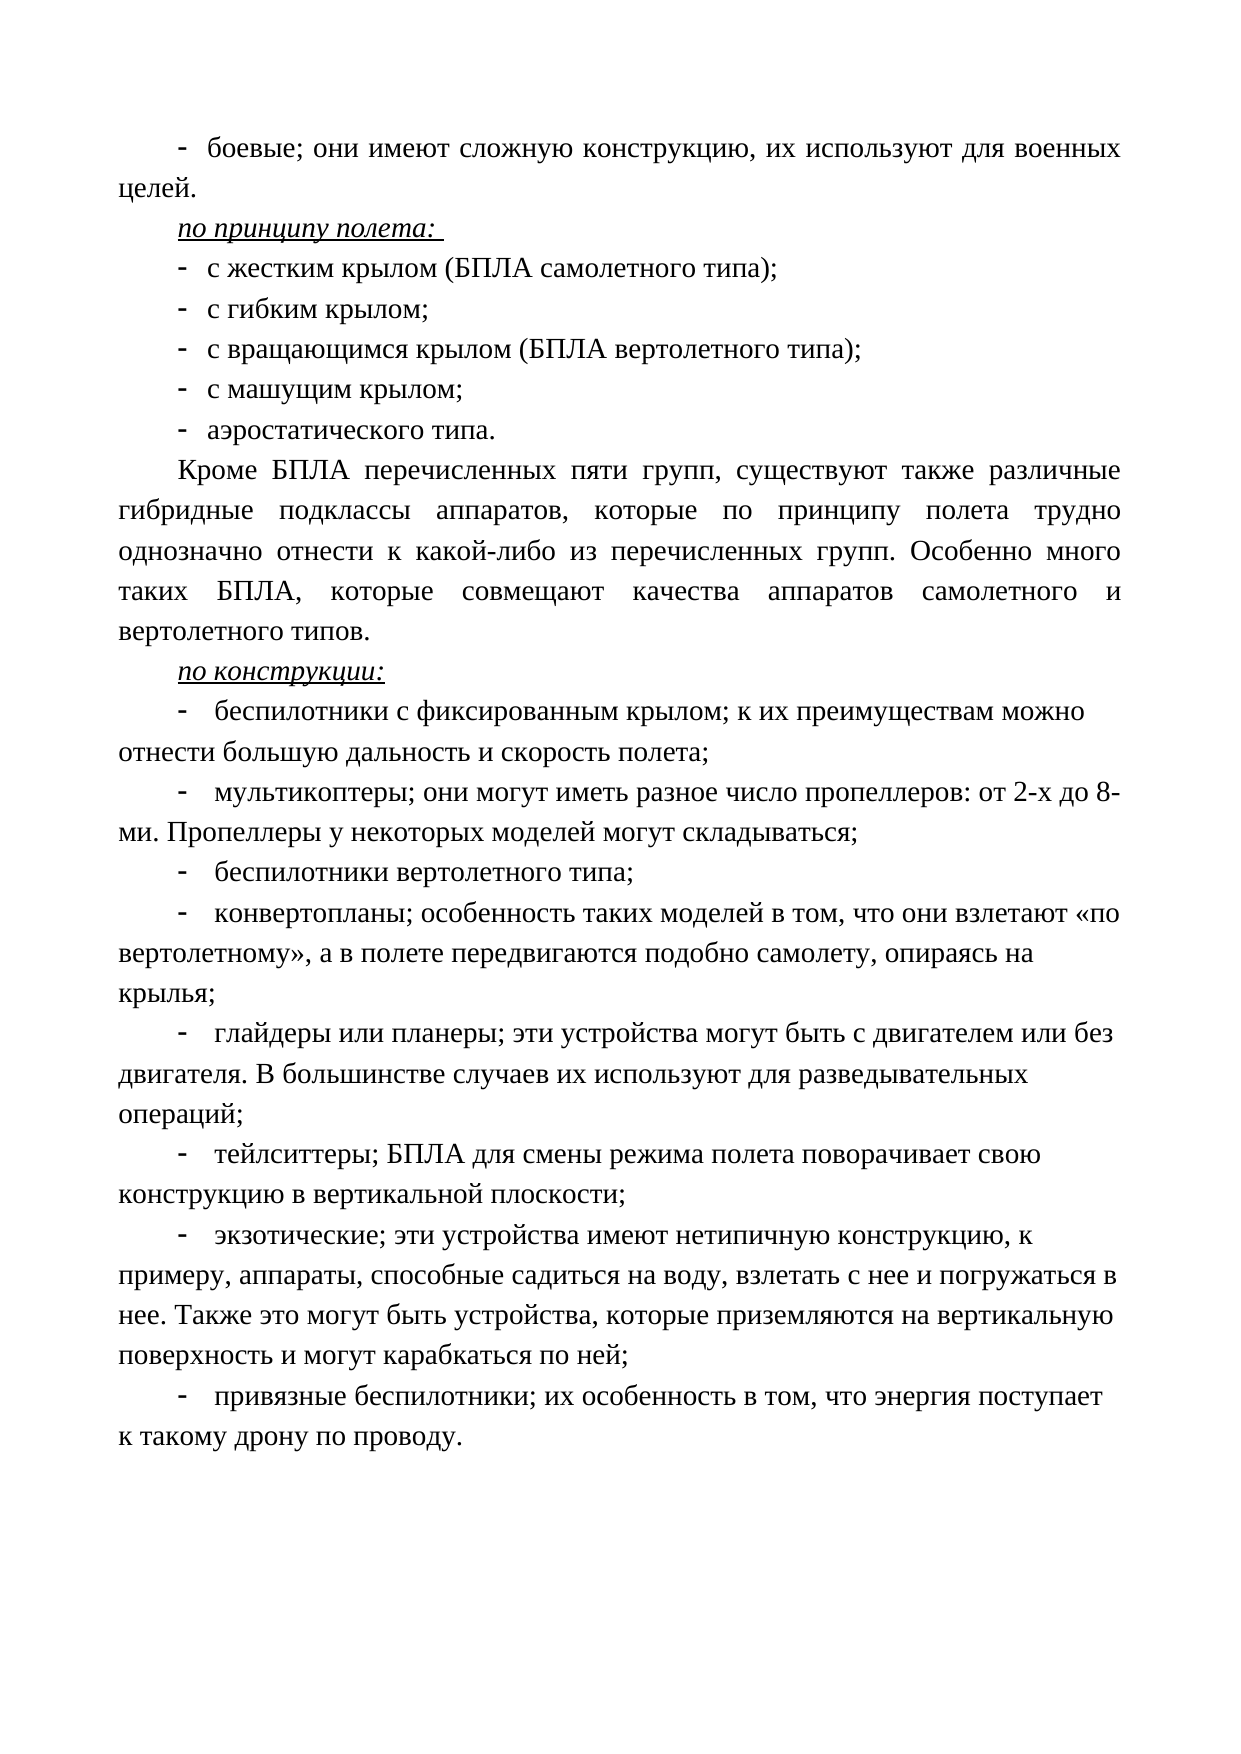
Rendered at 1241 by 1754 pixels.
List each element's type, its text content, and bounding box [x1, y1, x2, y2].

text по конструкции: [118, 653, 1122, 687]
list экзотические; эти устройства имеют нетипичную конструкцию, к примеру, аппараты, способные садиться на воду, взлетать с нее и погружаться в нее. Также это могут быть устройства, которые приземляются на вертикальную поверхность и могут карабкаться по ней; [118, 1217, 1122, 1371]
list привязные беспилотники; их особенность в том, что энергия поступает к такому дрону по проводу. [118, 1378, 1122, 1452]
list конвертопланы; особенность таких моделей в том, что они взлетают «по вертолетному», а в полете передвигаются подобно самолету, опираясь на крылья; [118, 895, 1122, 1009]
list аэростатического типа. [118, 412, 1122, 446]
list тейлситтеры; БПЛА для смены режима полета поворачивает свою конструкцию в вертикальной плоскости; [118, 1136, 1122, 1210]
list беспилотники вертолетного типа; [118, 854, 1122, 888]
list с вращающимся крылом (БПЛА вертолетного типа); [118, 331, 1122, 365]
list с гибким крылом; [118, 291, 1122, 324]
list с жестким крылом (БПЛА самолетного типа); [118, 251, 1122, 284]
list глайдеры или планеры; эти устройства могут быть с двигателем или без двигателя. В большинстве случаев их используют для разведывательных операций; [118, 1016, 1122, 1129]
list беспилотники с фиксированным крылом; к их преимуществам можно отнести большую дальность и скорость полета; [118, 693, 1122, 767]
list мультикоптеры; они могут иметь разное число пропеллеров: от 2-х до 8-ми. Пропеллеры у некоторых моделей могут складываться; [118, 774, 1122, 848]
list с машущим крылом; [118, 372, 1122, 405]
text по принципу полета: [118, 210, 1122, 244]
text Кроме БПЛА перечисленных пяти групп, существуют также различные гибридные подклассы аппаратов, которые по принципу полета трудно однозначно отнести к какой-либо из перечисленных групп. Особенно много таких БПЛА, которые совмещают качества аппаратов самолетного и вертолетного типов. [118, 452, 1122, 647]
list боевые; они имеют сложную конструкцию, их используют для военных целей. [118, 130, 1122, 204]
